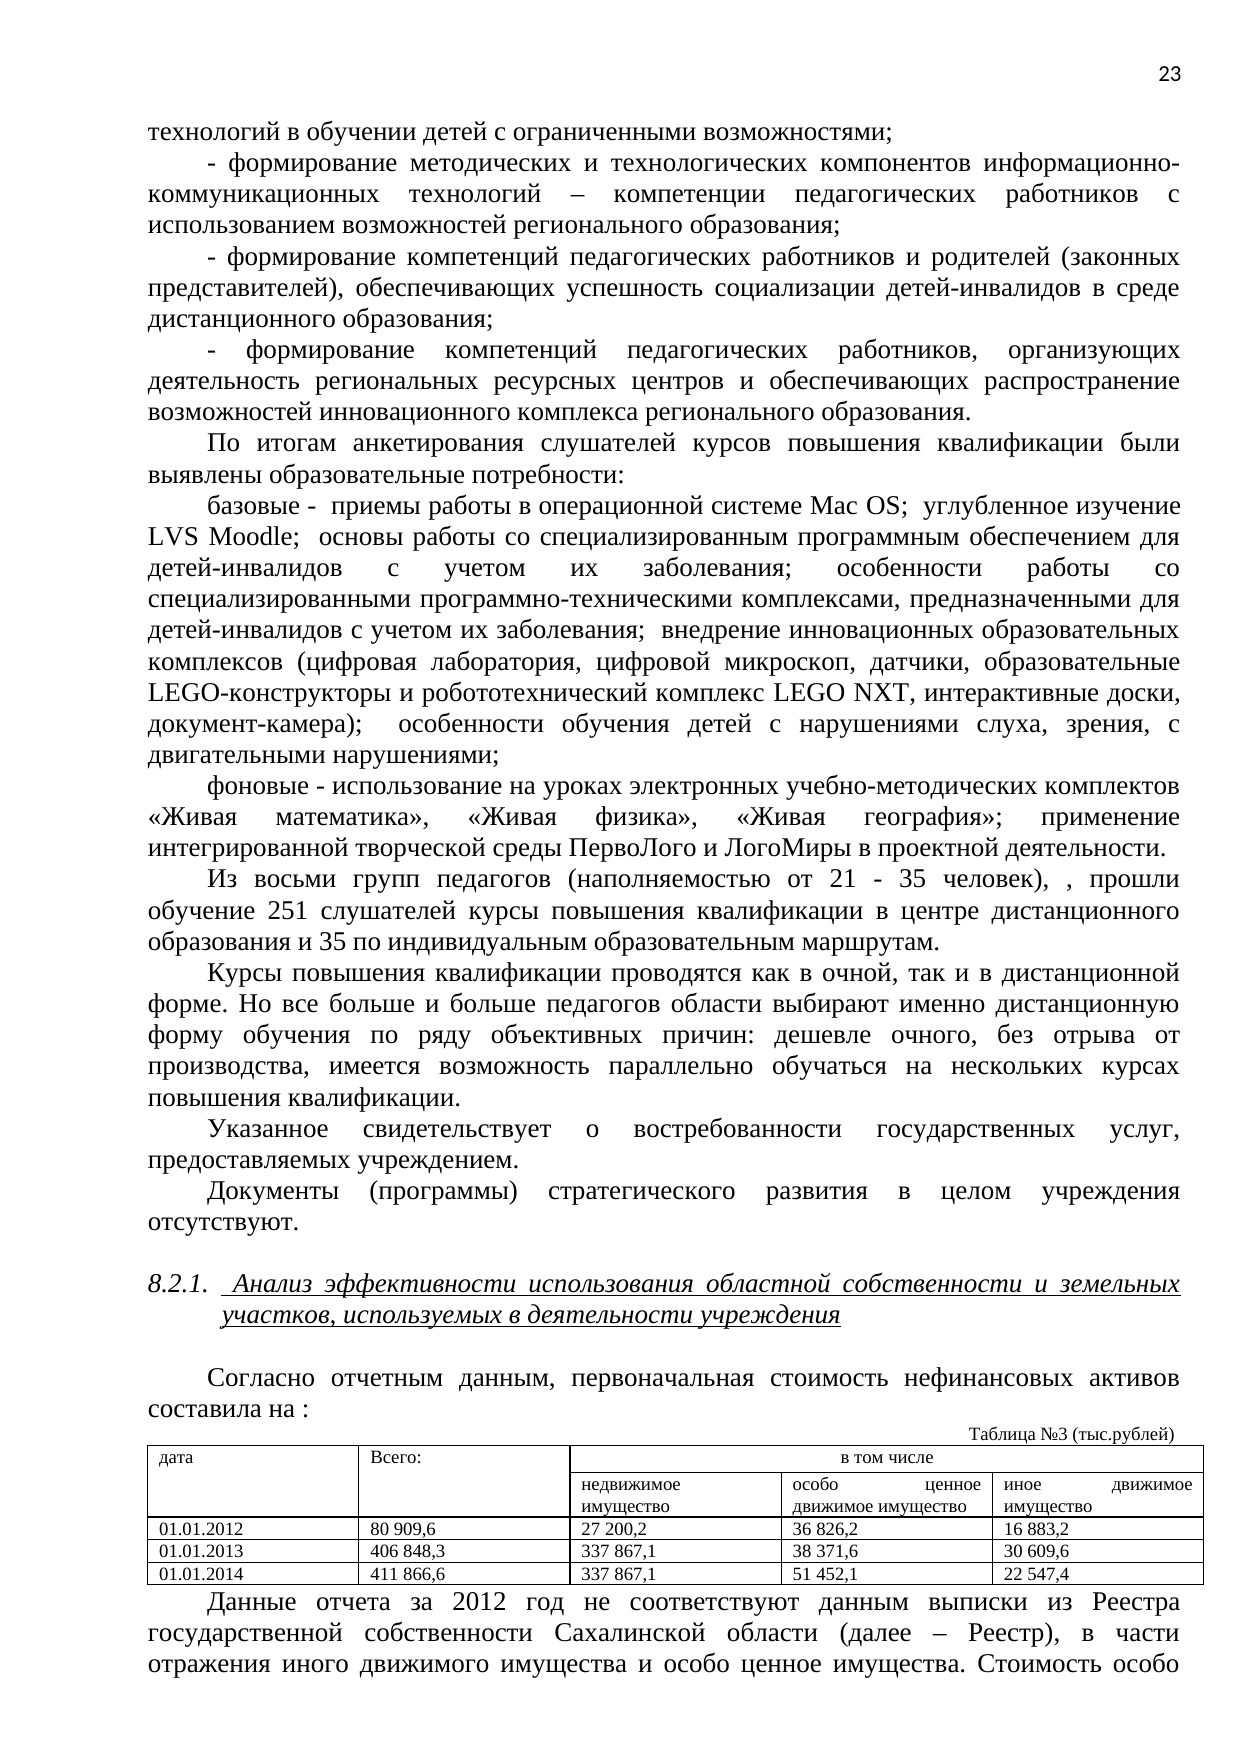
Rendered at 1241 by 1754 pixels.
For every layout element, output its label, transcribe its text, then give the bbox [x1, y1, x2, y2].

table_header дата [148, 1446, 358, 1516]
table_cell 406 848,3 [359, 1540, 569, 1562]
text Из восьми групп педагогов (наполняемостью от 21 - 35 человек), , прошли обучение 251 слушателей курсы повышения квалификации в центре дистанционного образования и 35 по индивидуальным образовательным маршрутам. [148, 863, 1181, 956]
text Таблица №3 (тыс.рублей) [148, 1423, 1181, 1445]
text фоновые - использование на уроках электронных учебно-методических комплектов «Живая математика», «Живая физика», «Живая география»; применение интегрированной творческой среды ПервоЛого и ЛогоМиры в проектной деятельности. [148, 769, 1181, 863]
text - формирование методических и технологических компонентов информационно-коммуникационных технологий – компетенции педагогических работников с использованием возможностей регионального образования; [148, 146, 1181, 240]
table_cell 30 609,6 [993, 1540, 1203, 1562]
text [148, 115, 1181, 146]
list Указанное свидетельствует о востребованности государственных услуг, предоставляемых учреждением. [148, 1112, 1181, 1174]
text Курсы повышения квалификации проводятся как в очной, так и в дистанционной форме. Но все больше и больше педагогов области выбирают именно дистанционную форму обучения по ряду объективных причин: дешевле очного, без отрыва от производства, имеется возможность параллельно обучаться на нескольких курсах повышения квалификации. [148, 956, 1181, 1112]
text - формирование компетенций педагогических работников и родителей (законных представителей), обеспечивающих успешность социализации детей-инвалидов в среде дистанционного образования; [148, 240, 1181, 333]
table_cell 337 867,1 [571, 1540, 781, 1562]
table_cell 80 909,6 [359, 1518, 569, 1539]
table_cell 38 371,6 [782, 1540, 992, 1562]
text 8.2.1. Анализ эффективности использования областной собственности и земельных участков, используемых в деятельности учреждения [148, 1267, 1181, 1330]
table_cell 01.01.2013 [148, 1540, 358, 1562]
table_header Всего: [359, 1446, 569, 1516]
table_cell 411 866,6 [359, 1563, 569, 1584]
table_cell особо ценное движимое имущество [782, 1473, 992, 1516]
table_cell иное движимое имущество [993, 1473, 1203, 1516]
table_cell 36 826,2 [782, 1518, 992, 1539]
table_cell 01.01.2014 [148, 1563, 358, 1584]
table_cell недвижимое имущество [571, 1473, 781, 1516]
table_header в том числе [571, 1446, 1203, 1472]
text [148, 1585, 1181, 1679]
table_cell 51 452,1 [782, 1563, 992, 1584]
table_cell 27 200,2 [571, 1518, 781, 1539]
text Документы (программы) стратегического развития в целом учреждения отсутствуют. [148, 1174, 1181, 1236]
text Согласно отчетным данным, первоначальная стоимость нефинансовых активов составила на : [148, 1361, 1181, 1423]
table_cell 337 867,1 [571, 1563, 781, 1584]
table_cell 16 883,2 [993, 1518, 1203, 1539]
text - формирование компетенций педагогических работников, организующих деятельность региональных ресурсных центров и обеспечивающих распространение возможностей инновационного комплекса регионального образования. [148, 333, 1181, 427]
table_cell 22 547,4 [993, 1563, 1203, 1584]
table_cell 01.01.2012 [148, 1518, 358, 1539]
text базовые - приемы работы в операционной системе Мас OS; углубленное изучение LVS Moodle; основы работы со специализированным программным обеспечением для детей-инвалидов с учетом их заболевания; особенности работы со специализированными программно-техническими комплексами, предназначенными для детей-инвалидов с учетом их заболевания; внедрение инновационных образовательных комплексов (цифровая лаборатория, цифровой микроскоп, датчики, образовательные LEGO-конструкторы и робототехнический комплекс LEGO NXT, интерактивные доски, документ-камера); особенности обучения детей с нарушениями слуха, зрения, с двигательными нарушениями; [148, 489, 1181, 769]
text По итогам анкетирования слушателей курсов повышения квалификации были выявлены образовательные потребности: [148, 427, 1181, 489]
